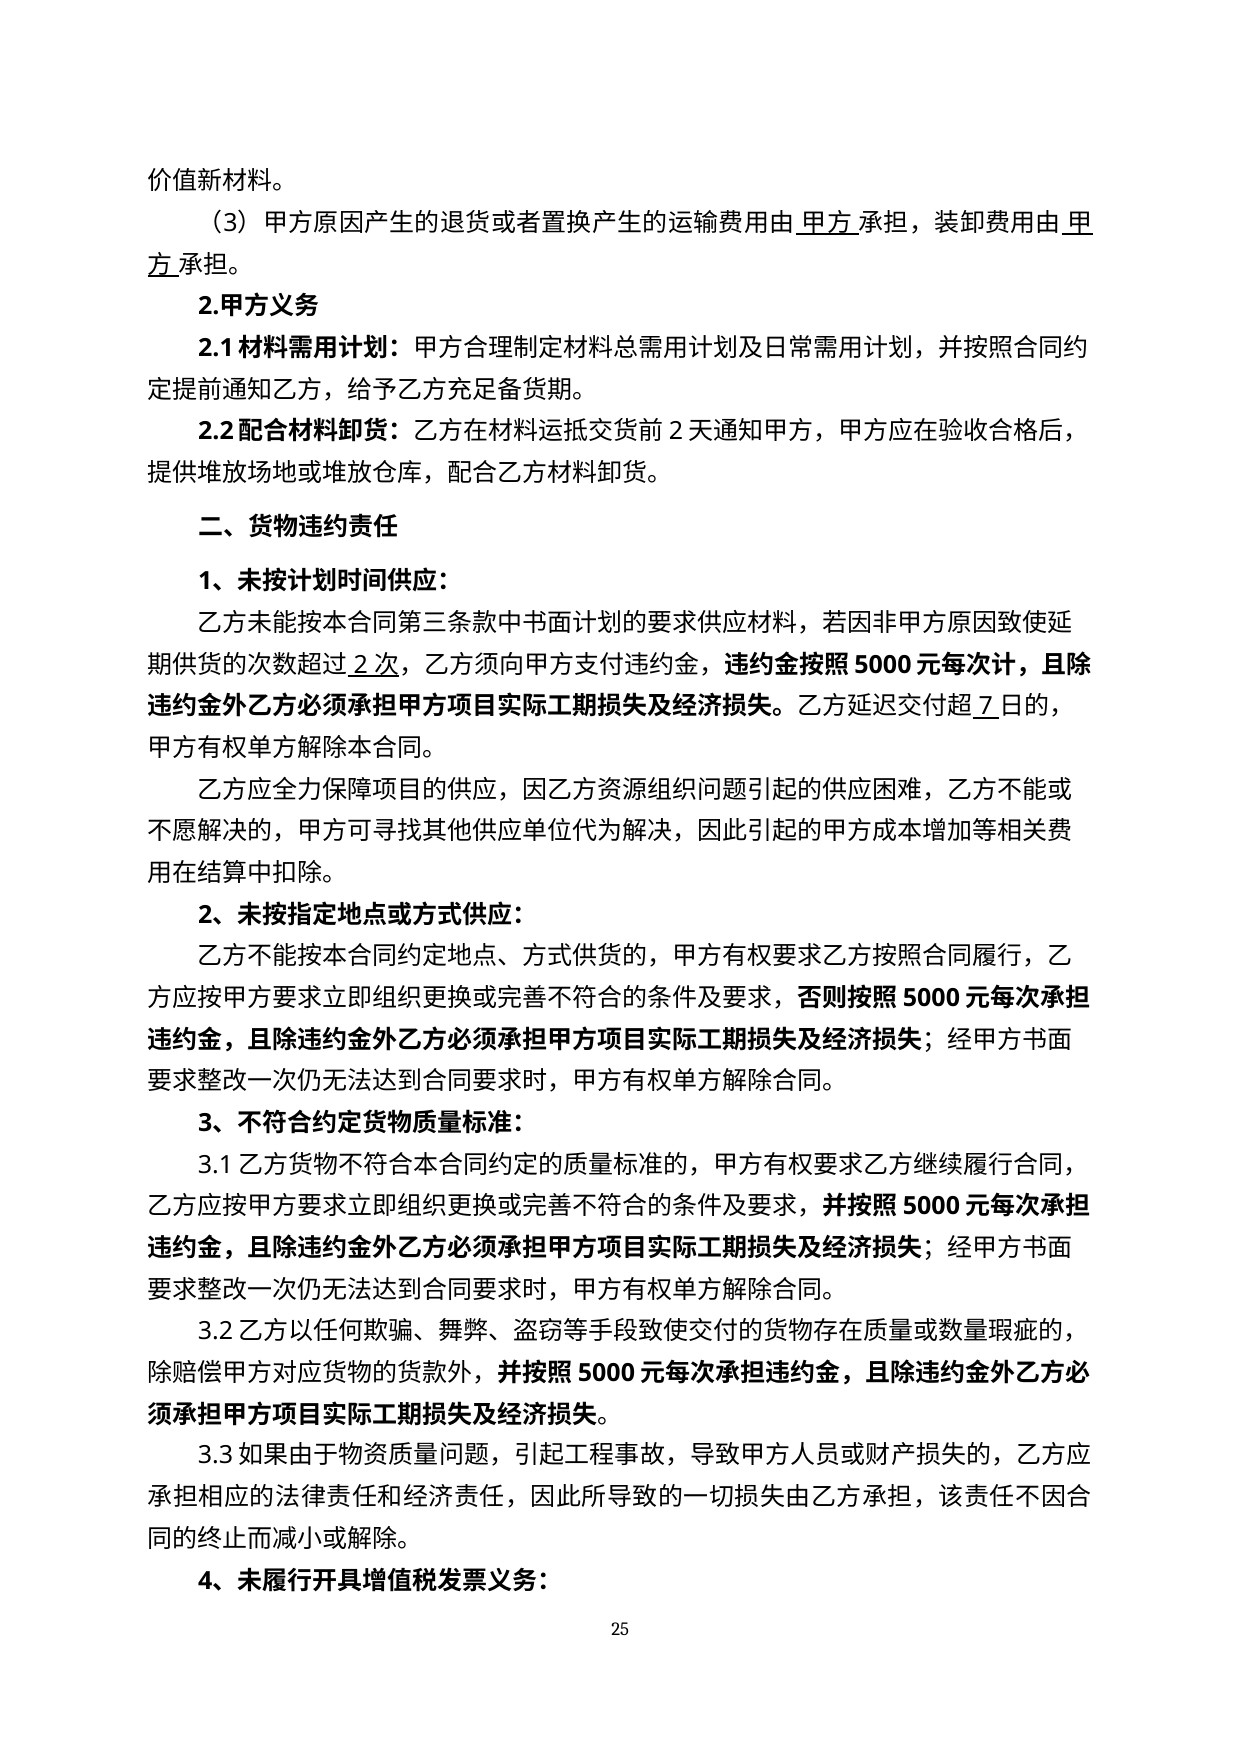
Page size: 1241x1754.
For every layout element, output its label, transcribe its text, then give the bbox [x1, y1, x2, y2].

text 2.2配合材料卸货：乙方在材料运抵交货前2天通知甲方，甲方应在验收合格后，提供堆放场地或堆放仓库，配合乙方材料卸货。 [148, 405, 1092, 489]
text 乙方不能按本合同约定地点、方式供货的，甲方有权要求乙方按照合同履行，乙方应按甲方要求立即组织更换或完善不符合的条件及要求，否则按照5000元每次承担违约金，且除违约金外乙方必须承担甲方项目实际工期损失及经济损失；经甲方书面要求整改一次仍无法达到合同要求时，甲方有权单方解除合同。 [148, 930, 1092, 1097]
text 乙方未能按本合同第三条款中书面计划的要求供应材料，若因非甲方原因致使延期供货的次数超过 2 次，乙方须向甲方支付违约金，违约金按照5000元每次计，且除违约金外乙方必须承担甲方项目实际工期损失及经济损失。乙方延迟交付超 7 日的，甲方有权单方解除本合同。 [148, 597, 1092, 764]
list 未按计划时间供应： [148, 555, 1092, 597]
text 3.2乙方以任何欺骗、舞弊、盗窃等手段致使交付的货物存在质量或数量瑕疵的，除赔偿甲方对应货物的货款外，并按照5000元每次承担违约金，且除违约金外乙方必须承担甲方项目实际工期损失及经济损失。 [148, 1305, 1092, 1430]
text 3.1乙方货物不符合本合同约定的质量标准的，甲方有权要求乙方继续履行合同，乙方应按甲方要求立即组织更换或完善不符合的条件及要求，并按照5000元每次承担违约金，且除违约金外乙方必须承担甲方项目实际工期损失及经济损失；经甲方书面要求整改一次仍无法达到合同要求时，甲方有权单方解除合同。 [148, 1139, 1092, 1305]
text 3.3如果由于物资质量问题，引起工程事故，导致甲方人员或财产损失的，乙方应承担相应的法律责任和经济责任，因此所导致的一切损失由乙方承担，该责任不因合同的终止而减小或解除。 [148, 1430, 1092, 1555]
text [148, 155, 1092, 197]
text （3）甲方原因产生的退货或者置换产生的运输费用由 甲方 承担，装卸费用由 甲方 承担。 [148, 197, 1092, 280]
text 2.1材料需用计划：甲方合理制定材料总需用计划及日常需用计划，并按照合同约定提前通知乙方，给予乙方充足备货期。 [148, 322, 1092, 405]
list 未履行开具增值税发票义务： [148, 1555, 1092, 1597]
list 不符合约定货物质量标准： [148, 1097, 1092, 1139]
text 乙方应全力保障项目的供应，因乙方资源组织问题引起的供应困难，乙方不能或不愿解决的，甲方可寻找其他供应单位代为解决，因此引起的甲方成本增加等相关费用在结算中扣除。 [148, 764, 1092, 889]
list 货物违约责任 [148, 501, 1092, 543]
list 未按指定地点或方式供应： [148, 889, 1092, 930]
text 2.甲方义务 [148, 280, 1092, 322]
